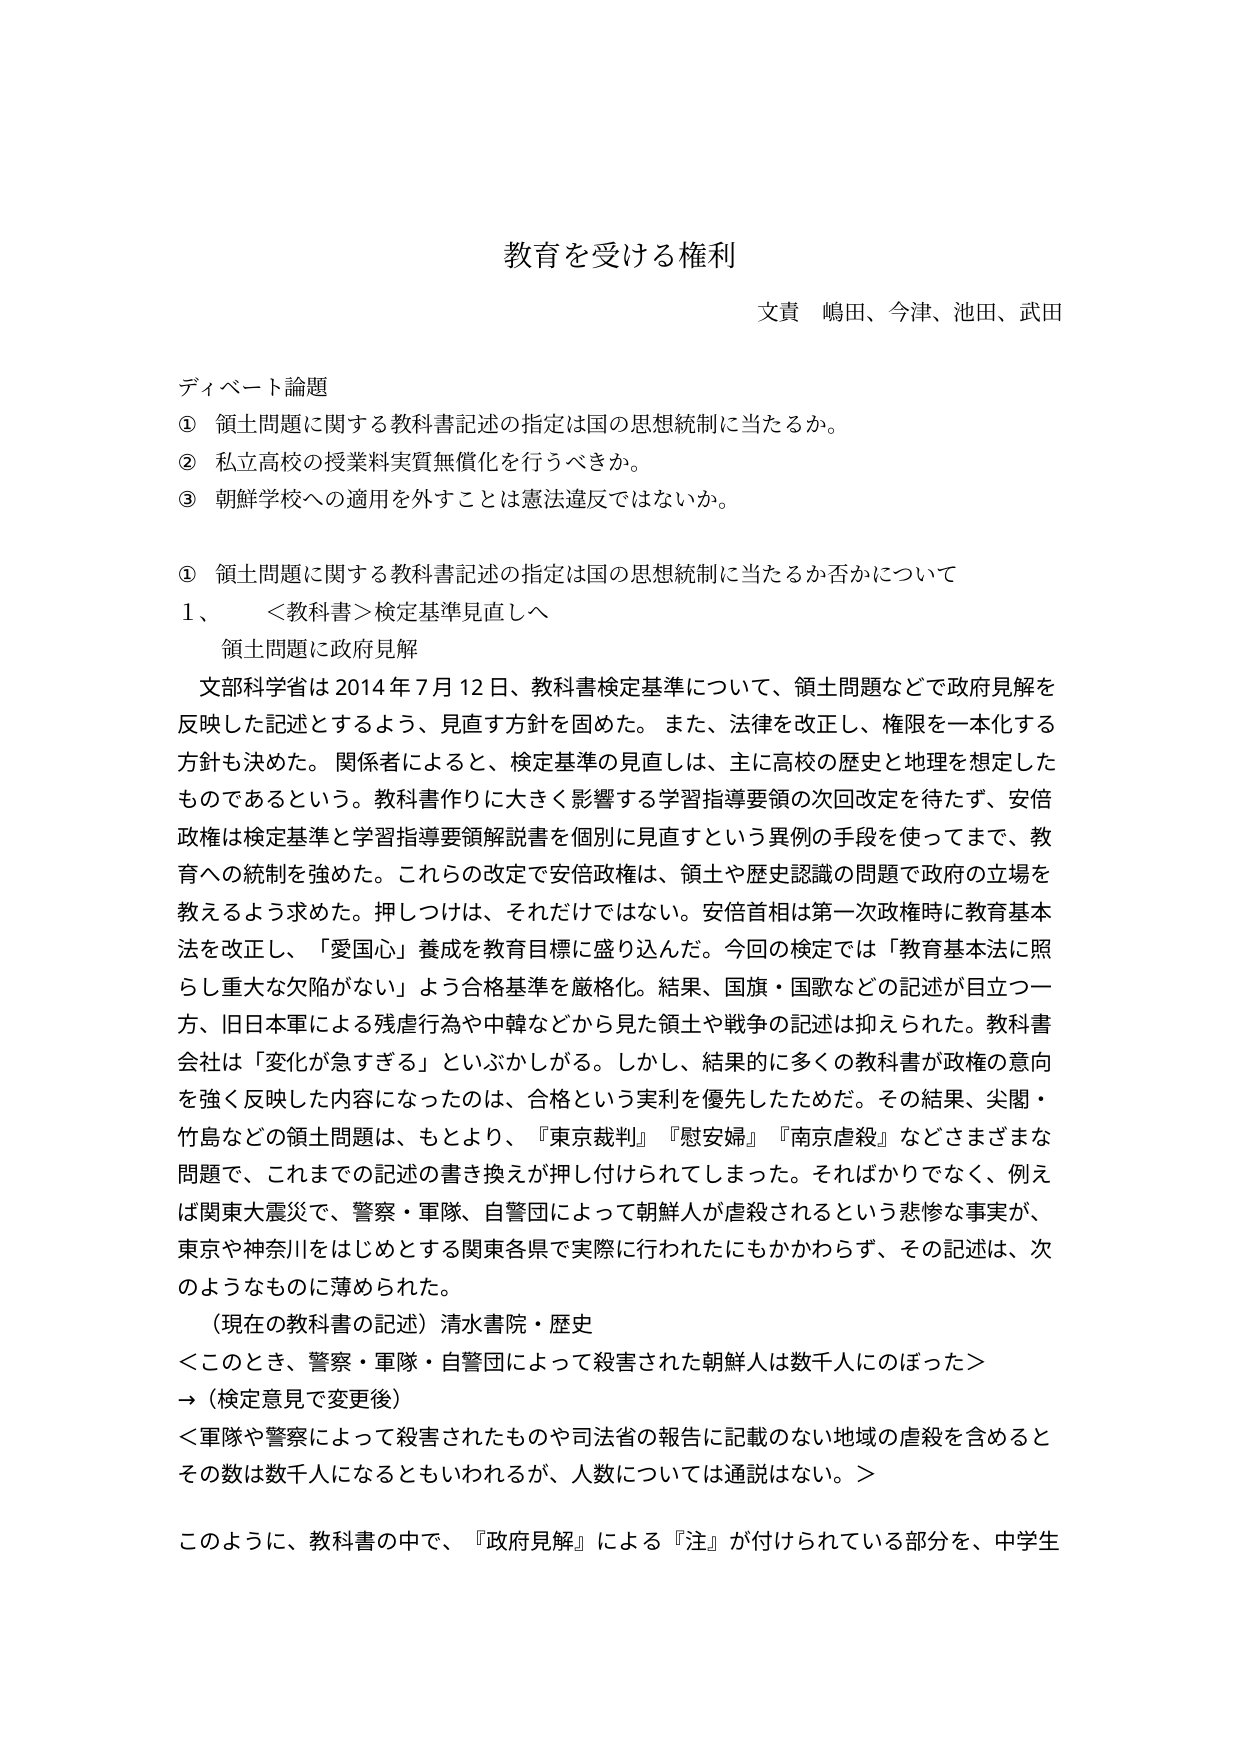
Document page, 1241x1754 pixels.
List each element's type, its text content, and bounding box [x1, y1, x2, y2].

list 領土問題に関する教科書記述の指定は国の思想統制に当たるか否かについて [177, 554, 1063, 592]
text →（検定意見で変更後） ＜軍隊や警察によって殺害されたものや司法省の報告に記載のない地域の虐殺を含めるとその数は数千人になるともいわれるが、人数については通説はない。＞ [177, 1379, 1063, 1492]
text （現在の教科書の記述）清水書院・歴史 [177, 1304, 1063, 1342]
list 私立高校の授業料実質無償化を行うべきか。 [177, 442, 1063, 479]
list ＜教科書＞検定基準見直しへ 領土問題に政府見解 [177, 592, 1063, 667]
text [177, 1521, 1063, 1558]
text 文部科学省は2014年7月12日、教科書検定基準について、領土問題などで政府見解を反映した記述とするよう、見直す方針を固めた。 また、法律を改正し、権限を一本化する方針も決めた。 関係者によると、検定基準の見直しは、主に高校の歴史と地理を想定したものであるという。教科書作りに大きく影響する学習指導要領の次回改定を待たず、安倍政権は検定基準と学習指導要領解説書を個別に見直すという異例の手段を使ってまで、教育への統制を強めた。これらの改定で安倍政権は、領土や歴史認識の問題で政府の立場を教えるよう求めた。押しつけは、それだけではない。安倍首相は第一次政権時に教育基本法を改正し、「愛国心」養成を教育目標に盛り込んだ。今回の検定では「教育基本法に照らし重大な欠陥がない」よう合格基準を厳格化。結果、国旗・国歌などの記述が目立つ一方、旧日本軍による残虐行為や中韓などから見た領土や戦争の記述は抑えられた。教科書会社は「変化が急すぎる」といぶかしがる。しかし、結果的に多くの教科書が政権の意向を強く反映した内容になったのは、合格という実利を優先したためだ。その結果、尖閣・竹島などの領土問題は、もとより、『東京裁判』『慰安婦』『南京虐殺』などさまざまな問題で、これまでの記述の書き換えが押し付けられてしまった。そればかりでなく、例えば関東大震災で、警察・軍隊、自警団によって朝鮮人が虐殺されるという悲惨な事実が、東京や神奈川をはじめとする関東各県で実際に行われたにもかかわらず、その記述は、次のようなものに薄められた。 [177, 667, 1063, 1304]
list 領土問題に関する教科書記述の指定は国の思想統制に当たるか。 [177, 404, 1063, 442]
list 朝鮮学校への適用を外すことは憲法違反ではないか。 [177, 479, 1063, 517]
text 教育を受ける権利 [177, 217, 1063, 292]
text ディベート論題 [177, 367, 1063, 404]
text 文責 嶋田、今津、池田、武田 [177, 292, 1063, 329]
text ＜このとき、警察・軍隊・自警団によって殺害された朝鮮人は数千人にのぼった＞ [177, 1342, 1063, 1379]
